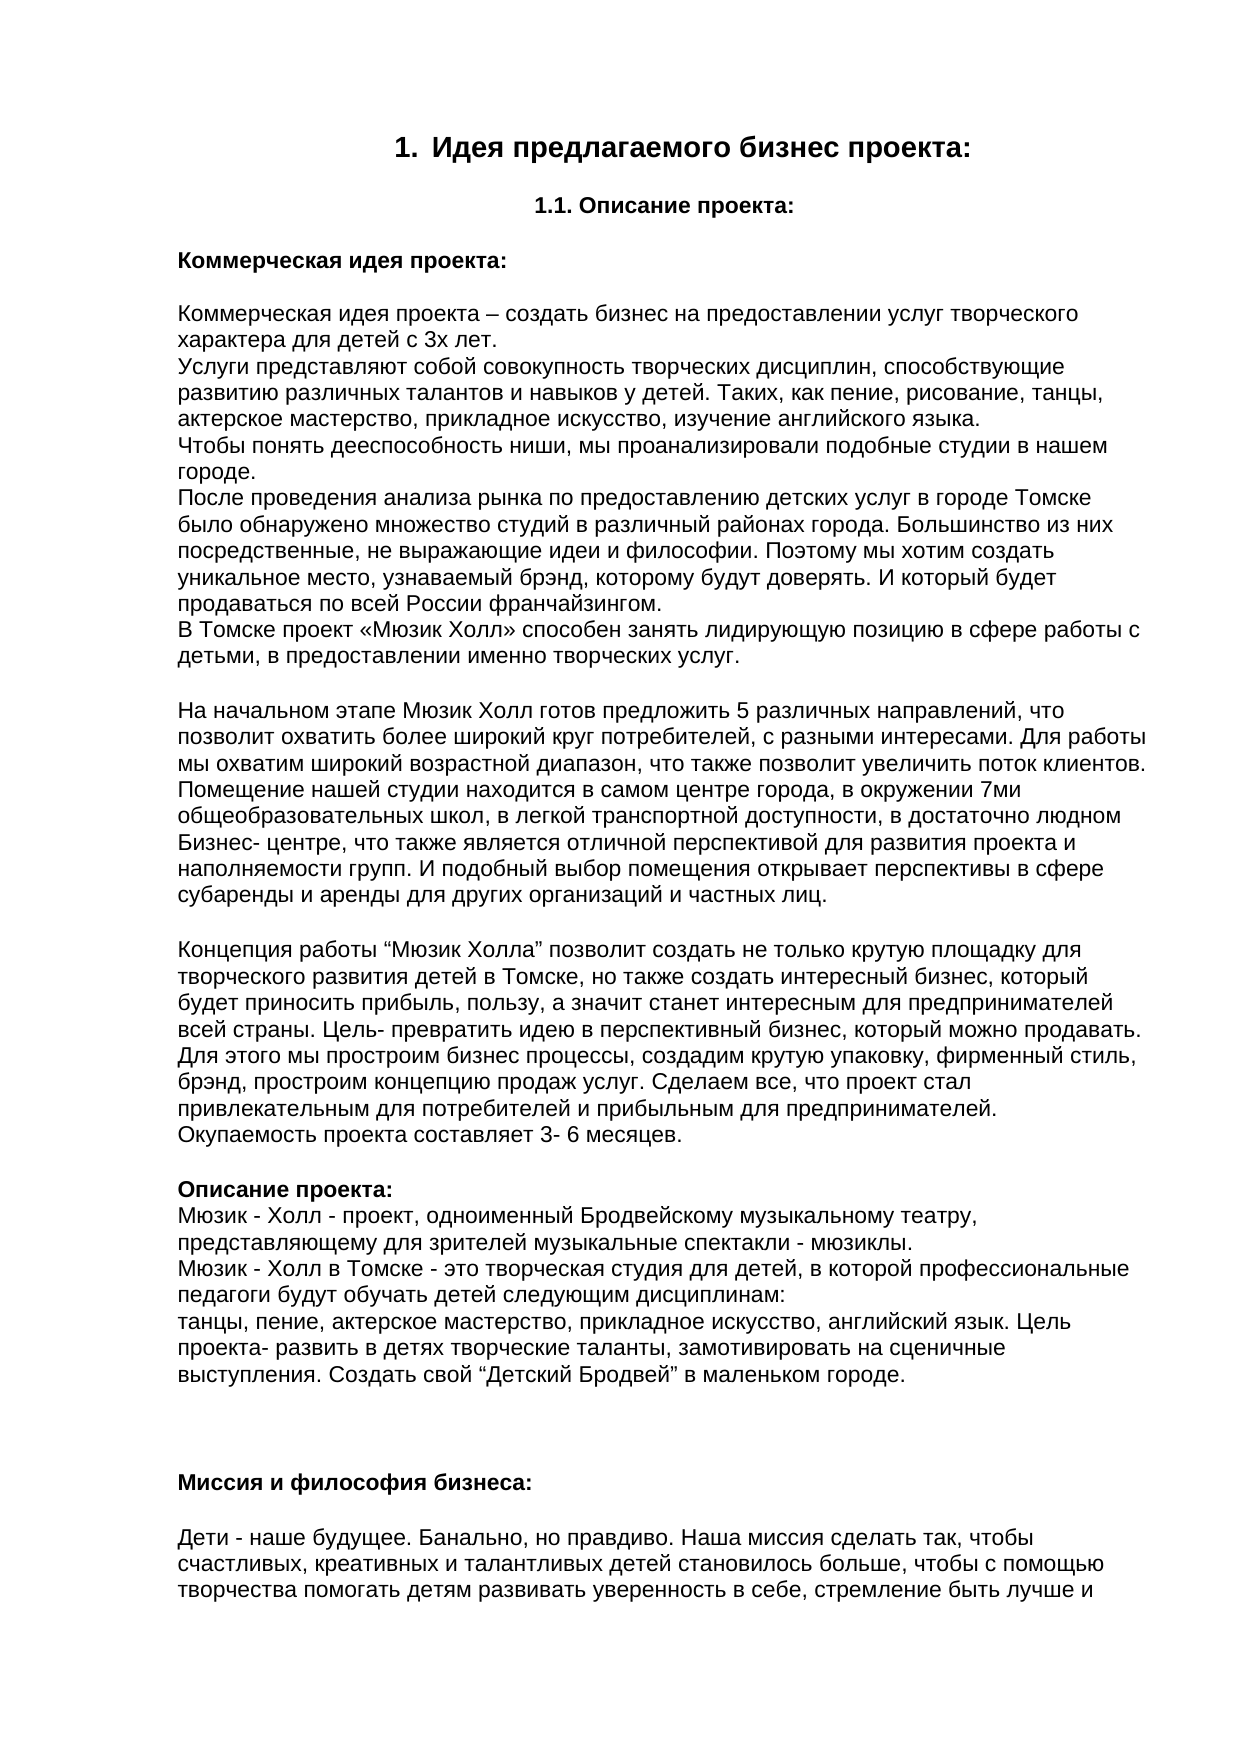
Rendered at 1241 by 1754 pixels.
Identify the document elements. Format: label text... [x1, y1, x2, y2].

text Миссия и философия бизнеса: [177, 1469, 1152, 1495]
text Окупаемость проекта составляет 3- 6 месяцев. [177, 1121, 1152, 1147]
text Чтобы понять дееспособность ниши, мы проанализировали подобные студии в нашем городе. [177, 432, 1152, 484]
text Описание проекта: [177, 1176, 1152, 1202]
text Коммерческая идея проекта – создать бизнес на предоставлении услуг творческого характера для детей с 3х лет. [177, 300, 1152, 353]
text Для этого мы простроим бизнес процессы, создадим крутую упаковку, фирменный стиль, брэнд, простроим концепцию продаж услуг. Сделаем все, что проект стал привлекательным для потребителей и прибыльным для предпринимателей. [177, 1042, 1152, 1121]
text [177, 1524, 1152, 1603]
text После проведения анализа рынка по предоставлению детских услуг в городе Томске было обнаружено множество студий в различный районах города. Большинство из них посредственные, не выражающие идеи и философии. Поэтому мы хотим создать уникальное место, узнаваемый брэнд, которому будут доверять. И который будет продаваться по всей России франчайзингом. В Томске проект «Мюзик Холл» способен занять лидирующую позицию в сфере работы с детьми, в предоставлении именно творческих услуг. [177, 484, 1152, 697]
text Концепция работы “Мюзик Холла” позволит создать не только крутую площадку для творческого развития детей в Томске, но также создать интересный бизнес, который будет приносить прибыль, пользу, а значит станет интересным для предпринимателей всей страны. Цель- превратить идею в перспективный бизнес, который можно продавать. [177, 936, 1152, 1042]
text Мюзик - Холл - проект, одноименный Бродвейскому музыкальному театру, представляющему для зрителей музыкальные спектакли - мюзиклы. Мюзик - Холл в Томске - это творческая студия для детей, в которой профессиональные педагоги будут обучать детей следующим дисциплинам: танцы, пение, актерское мастерство, прикладное искусство, английский язык. Цель проекта- развить в детях творческие таланты, замотивировать на сценичные выступления. Создать свой “Детский Бродвей” в маленьком городе. [177, 1202, 1152, 1387]
text 1.1. Описание проекта: [177, 192, 1152, 218]
text На начальном этапе Мюзик Холл готов предложить 5 различных направлений, что позволит охватить более широкий круг потребителей, с разными интересами. Для работы мы охватим широкий возрастной диапазон, что также позволит увеличить поток клиентов. [177, 697, 1152, 776]
list Идея предлагаемого бизнес проекта: [215, 130, 1152, 163]
text Помещение нашей студии находится в самом центре города, в окружении 7ми общеобразовательных школ, в легкой транспортной доступности, в достаточно людном Бизнес- центре, что также является отличной перспективой для развития проекта и наполняемости групп. И подобный выбор помещения открывает перспективы в сфере субаренды и аренды для других организаций и частных лиц. [177, 776, 1152, 908]
text Услуги представляют собой совокупность творческих дисциплин, способствующие развитию различных талантов и навыков у детей. Таких, как пение, рисование, танцы, актерское мастерство, прикладное искусство, изучение английского языка. [177, 353, 1152, 432]
text Коммерческая идея проекта: [177, 247, 1152, 273]
